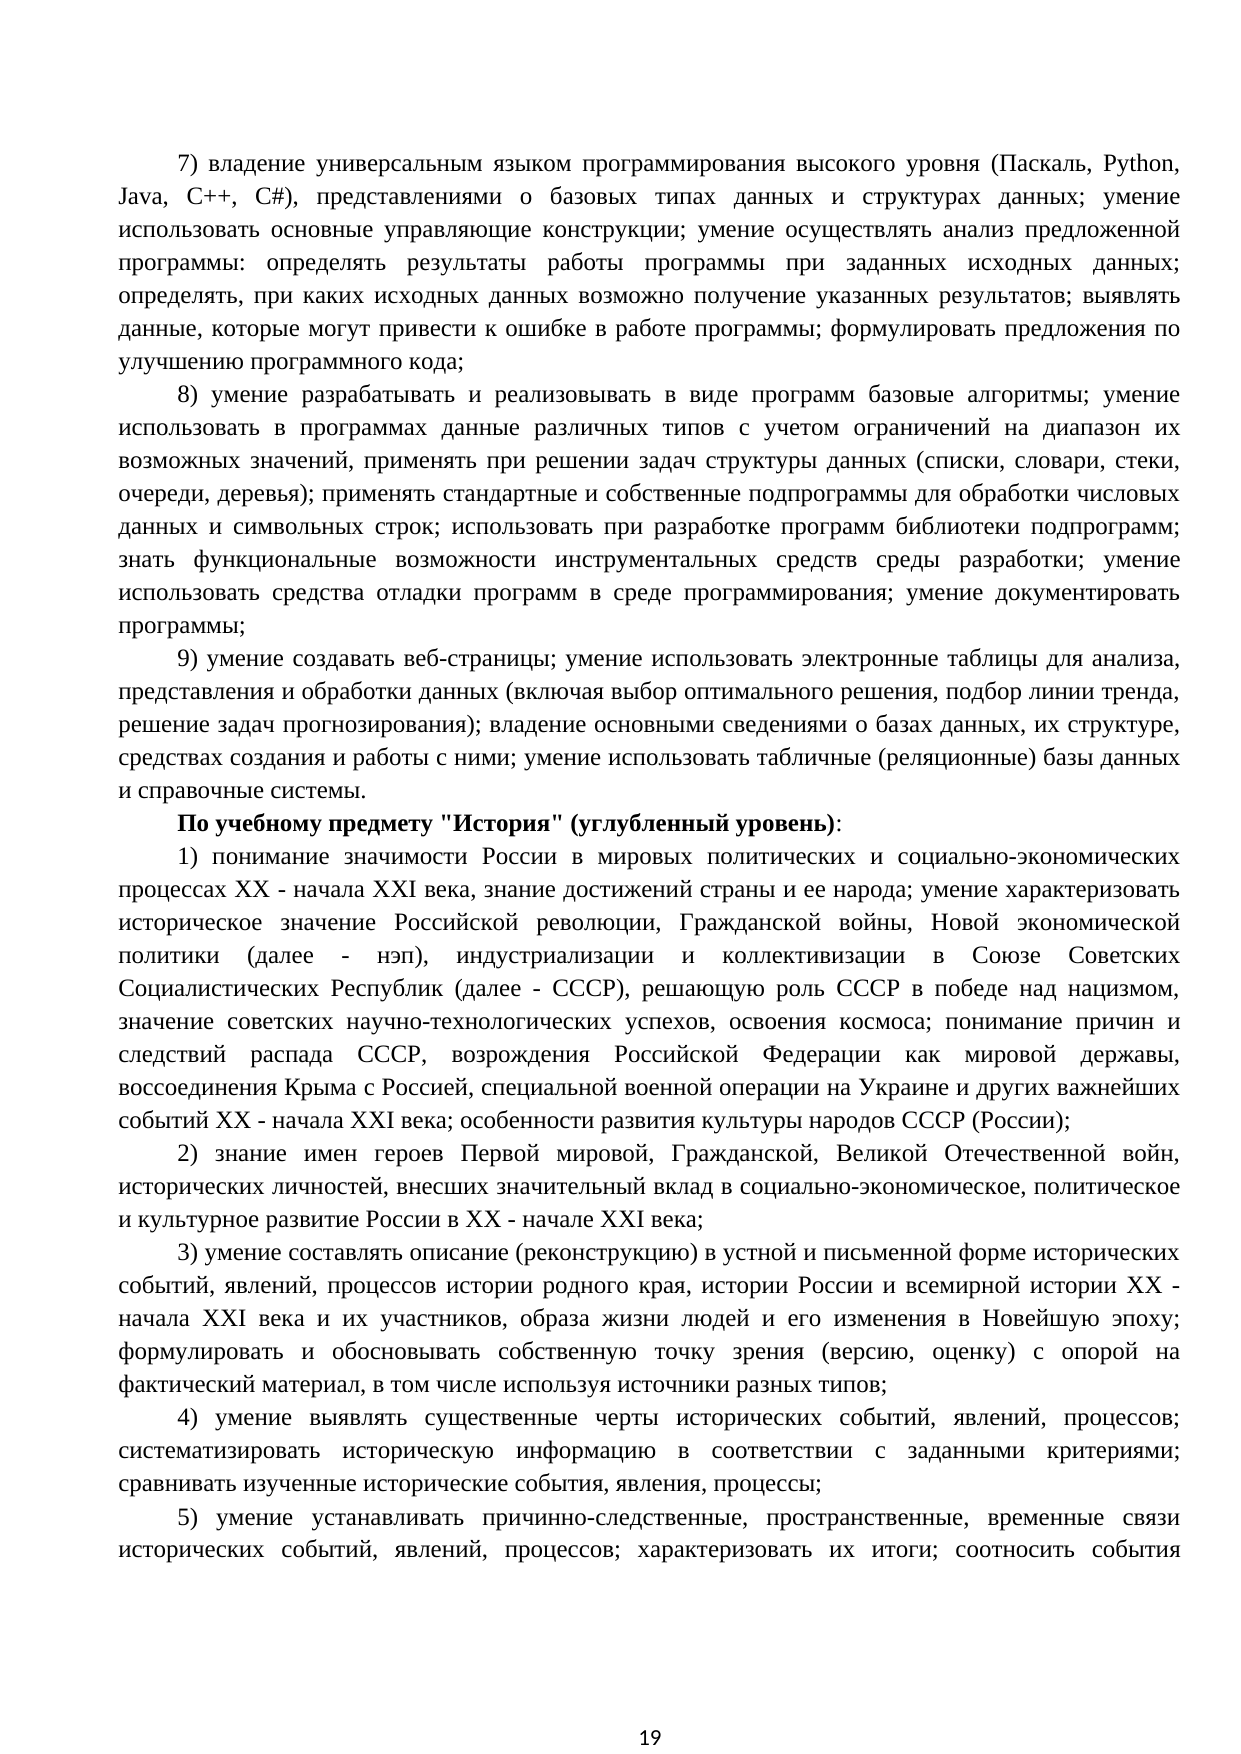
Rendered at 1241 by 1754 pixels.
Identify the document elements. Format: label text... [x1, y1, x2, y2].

text 8) умение разрабатывать и реализовывать в виде программ базовые алгоритмы; умение использовать в программах данные различных типов с учетом ограничений на диапазон их возможных значений, применять при решении задач структуры данных (списки, словари, стеки, очереди, деревья); применять стандартные и собственные подпрограммы для обработки числовых данных и символьных строк; использовать при разработке программ библиотеки подпрограмм; знать функциональные возможности инструментальных средств среды разработки; умение использовать средства отладки программ в среде программирования; умение документировать программы; [118, 379, 1181, 639]
text 4) умение выявлять существенные черты исторических событий, явлений, процессов; систематизировать историческую информацию в соответствии с заданными критериями; сравнивать изученные исторические события, явления, процессы; [118, 1402, 1181, 1497]
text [118, 1502, 1181, 1563]
text 1) понимание значимости России в мировых политических и социально-экономических процессах XX - начала XXI века, знание достижений страны и ее народа; умение характеризовать историческое значение Российской революции, Гражданской войны, Новой экономической политики (далее - нэп), индустриализации и коллективизации в Союзе Советских Социалистических Республик (далее - СССР), решающую роль СССР в победе над нацизмом, значение советских научно-технологических успехов, освоения космоса; понимание причин и следствий распада СССР, возрождения Российской Федерации как мировой державы, воссоединения Крыма с Россией, специальной военной операции на Украине и других важнейших событий XX - начала XXI века; особенности развития культуры народов СССР (России); [118, 841, 1181, 1134]
text По учебному предмету "История" (углубленный уровень): [118, 808, 1181, 837]
text 2) знание имен героев Первой мировой, Гражданской, Великой Отечественной войн, исторических личностей, внесших значительный вклад в социально-экономическое, политическое и культурное развитие России в XX - начале XXI века; [118, 1138, 1181, 1233]
text 7) владение универсальным языком программирования высокого уровня (Паскаль, Python, Java, С++, С#), представлениями о базовых типах данных и структурах данных; умение использовать основные управляющие конструкции; умение осуществлять анализ предложенной программы: определять результаты работы программы при заданных исходных данных; определять, при каких исходных данных возможно получение указанных результатов; выявлять данные, которые могут привести к ошибке в работе программы; формулировать предложения по улучшению программного кода; [118, 148, 1181, 374]
text 9) умение создавать веб-страницы; умение использовать электронные таблицы для анализа, представления и обработки данных (включая выбор оптимального решения, подбор линии тренда, решение задач прогнозирования); владение основными сведениями о базах данных, их структуре, средствах создания и работы с ними; умение использовать табличные (реляционные) базы данных и справочные системы. [118, 643, 1181, 804]
text 3) умение составлять описание (реконструкцию) в устной и письменной форме исторических событий, явлений, процессов истории родного края, истории России и всемирной истории XX - начала XXI века и их участников, образа жизни людей и его изменения в Новейшую эпоху; формулировать и обосновывать собственную точку зрения (версию, оценку) с опорой на фактический материал, в том числе используя источники разных типов; [118, 1237, 1181, 1398]
